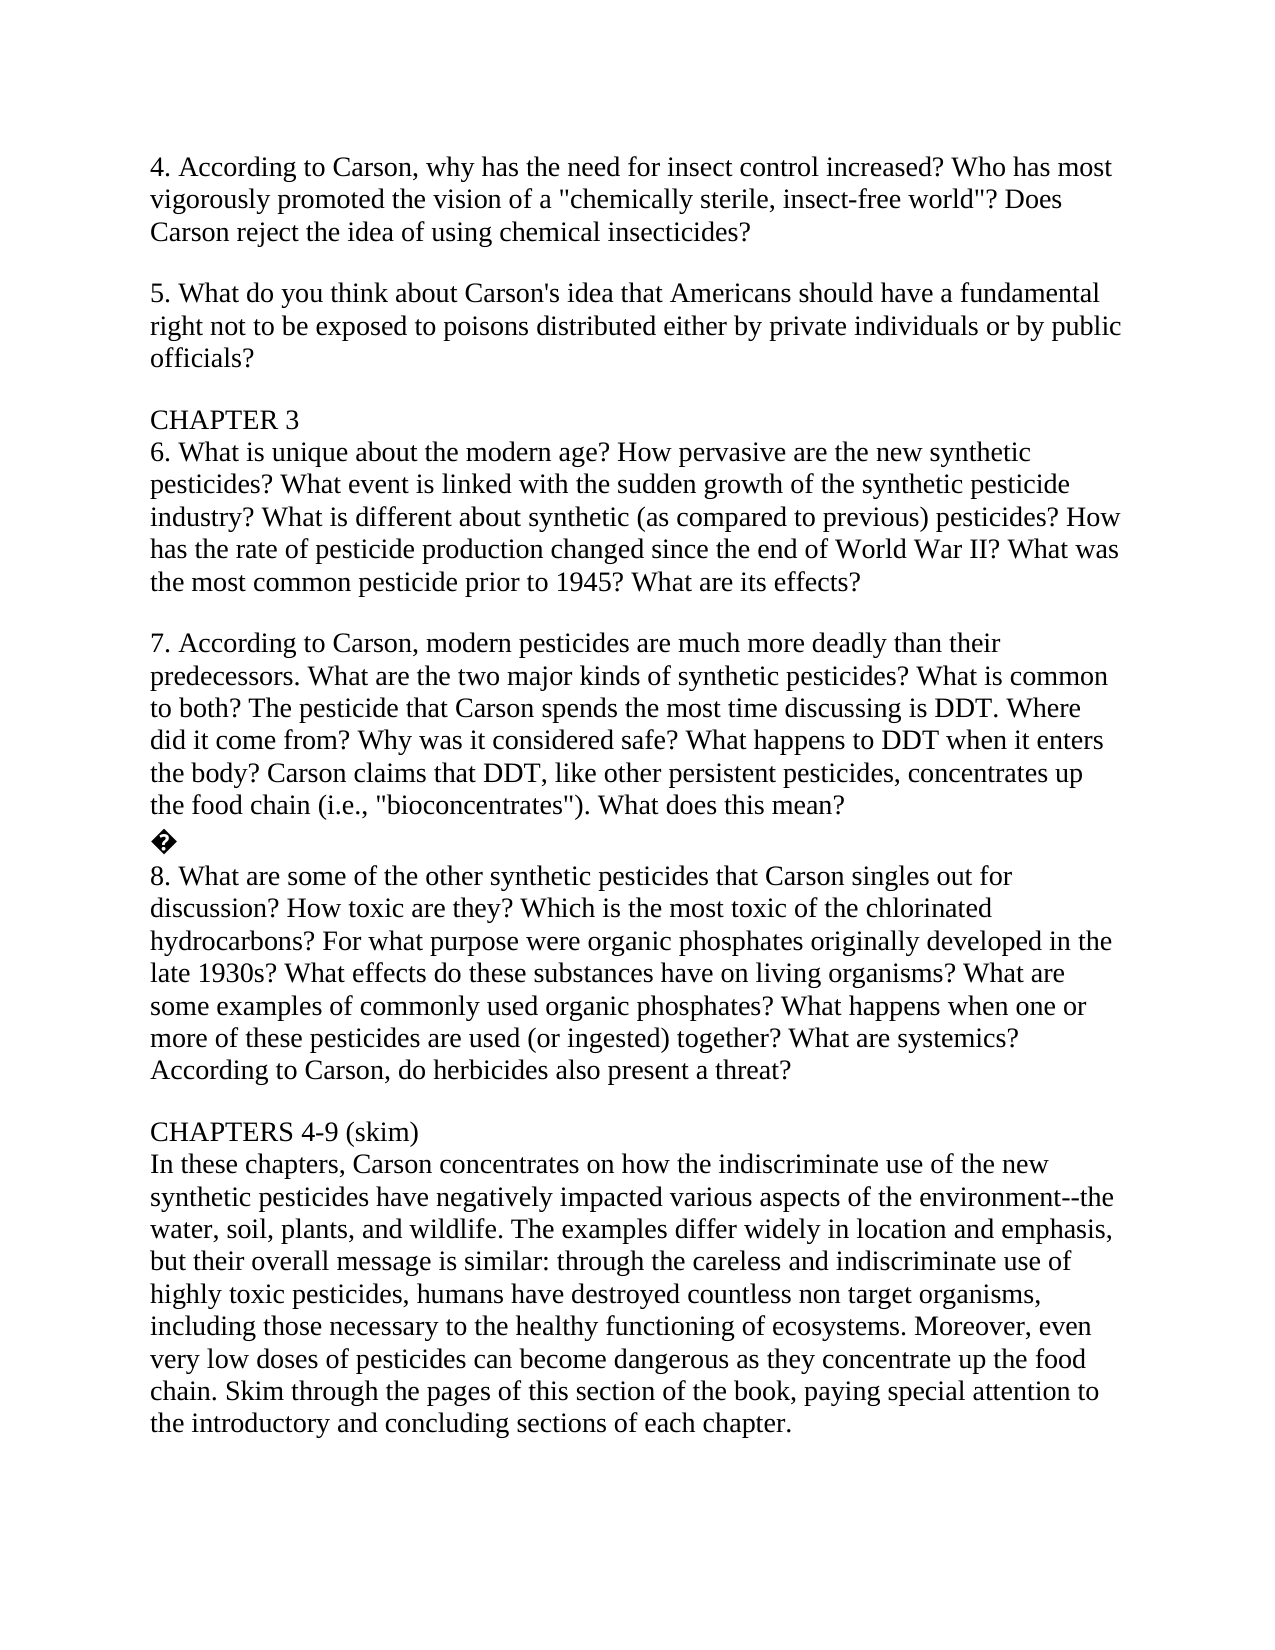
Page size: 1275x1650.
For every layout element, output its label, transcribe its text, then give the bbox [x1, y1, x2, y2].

text 7. According to Carson, modern pesticides are much more deadly than their predecessors. What are the two major kinds of synthetic pesticides? What is common to both? The pesticide that Carson spends the most time discussing is DDT. Where did it come from? Why was it considered safe? What happens to DDT when it enters the body? Carson claims that DDT, like other persistent pesticides, concentrates up the food chain (i.e., "bioconcentrates"). What does this mean? � 8. What are some of the other synthetic pesticides that Carson singles out for discussion? How toxic are they? Which is the most toxic of the chlorinated hydrocarbons? For what purpose were organic phosphates originally developed in the late 1930s? What effects do these substances have on living organisms? What are some examples of commonly used organic phosphates? What happens when one or more of these pesticides are used (or ingested) together? What are systemics? According to Carson, do herbicides also present a threat? [150, 626, 1125, 1086]
text CHAPTERS 4-9 (skim) In these chapters, Carson concentrates on how the indiscriminate use of the new synthetic pesticides have negatively impacted various aspects of the environment--the water, soil, plants, and wildlife. The examples differ widely in location and emphasis, but their overall message is similar: through the careless and indiscriminate use of highly toxic pesticides, humans have destroyed countless non target organisms, including those necessary to the healthy functioning of ecosystems. Moreover, even very low doses of pesticides can become dangerous as they concentrate up the food chain. Skim through the pages of this section of the book, paying special attention to the introductory and concluding sections of each chapter. [150, 1115, 1125, 1439]
text CHAPTER 3 6. What is unique about the modern age? How pervasive are the new synthetic pesticides? What event is linked with the sudden growth of the synthetic pesticide industry? What is different about synthetic (as compared to previous) pesticides? How has the rate of pesticide production changed since the end of World War II? What was the most common pesticide prior to 1945? What are its effects? [150, 403, 1125, 597]
text 4. According to Carson, why has the need for insect control increased? Who has most vigorously promoted the vision of a "chemically sterile, insect-free world"? Does Carson reject the idea of using chemical insecticides? [150, 150, 1125, 247]
text 5. What do you think about Carson's idea that Americans should have a fundamental right not to be exposed to poisons distributed either by private individuals or by public officials? [150, 276, 1125, 373]
